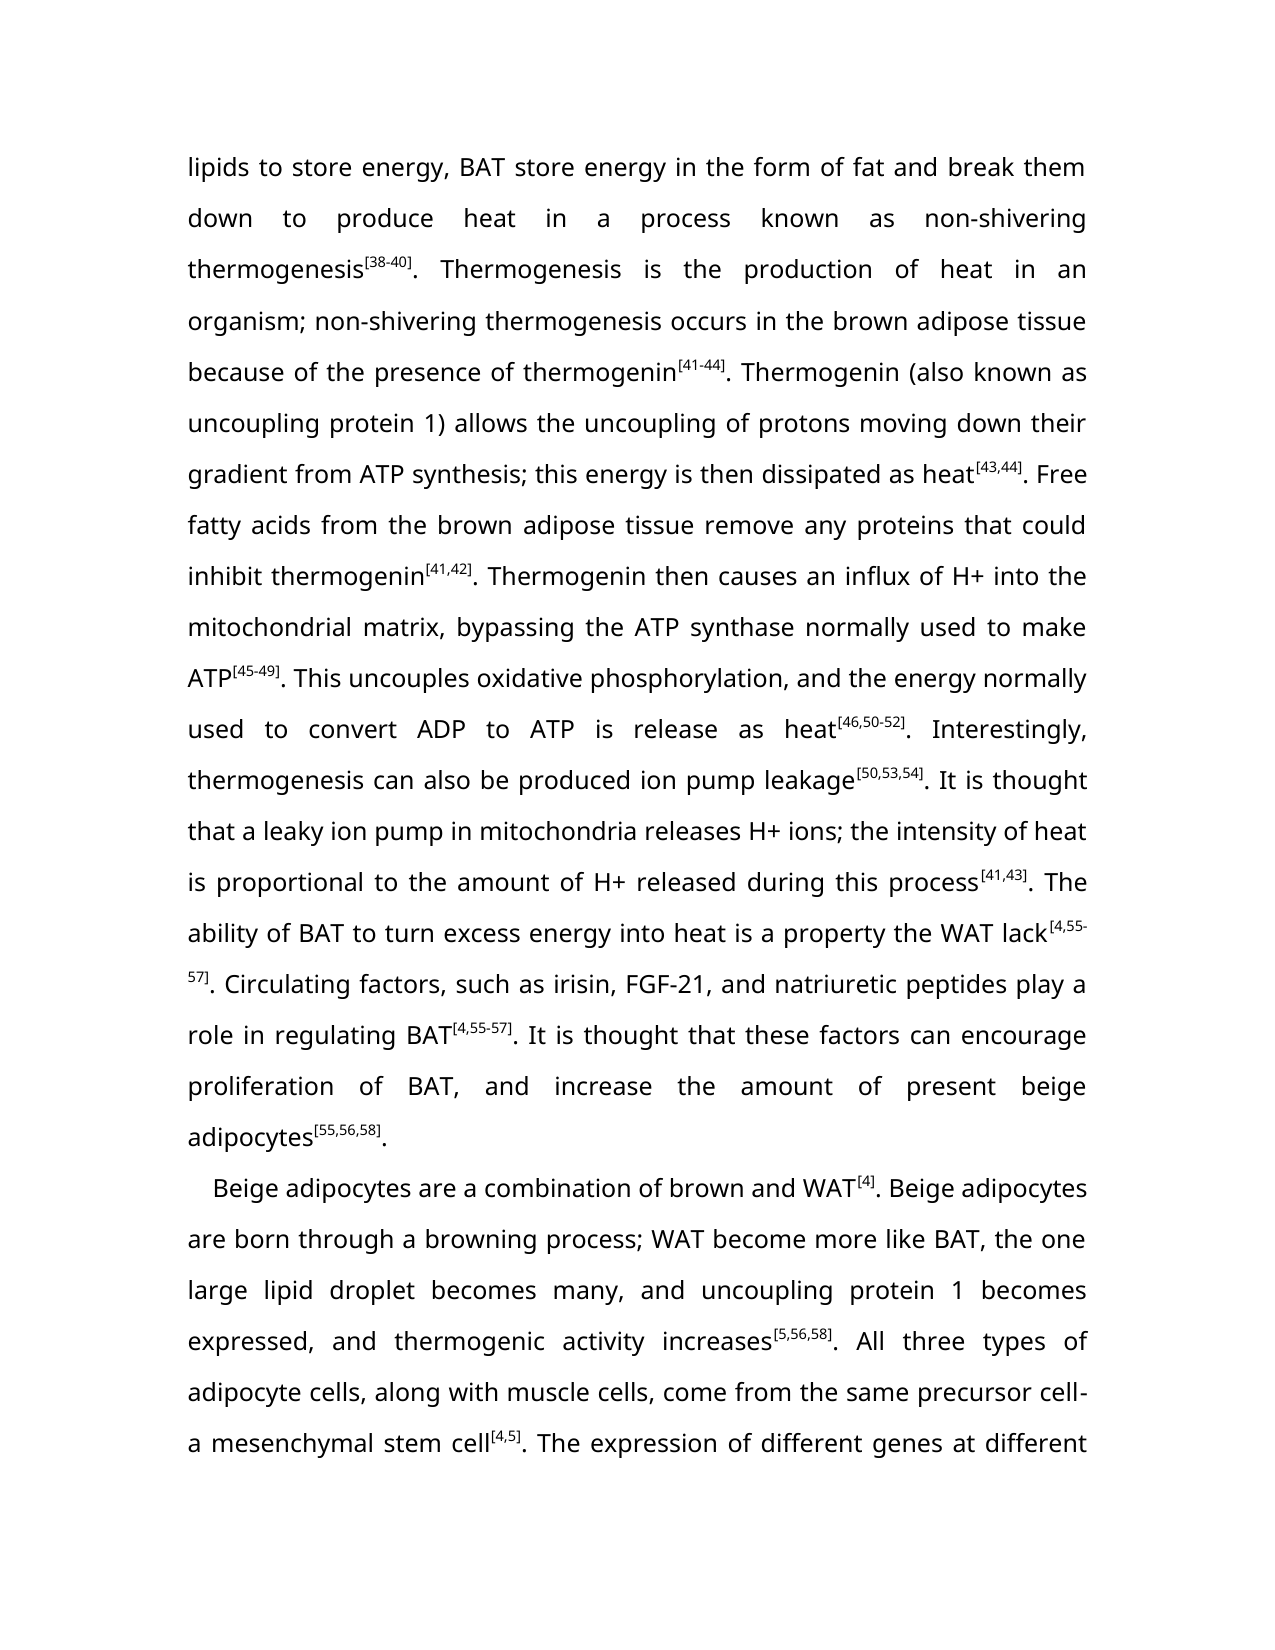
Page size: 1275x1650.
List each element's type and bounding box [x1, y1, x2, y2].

text [187, 1171, 1087, 1460]
text [187, 150, 1087, 1154]
